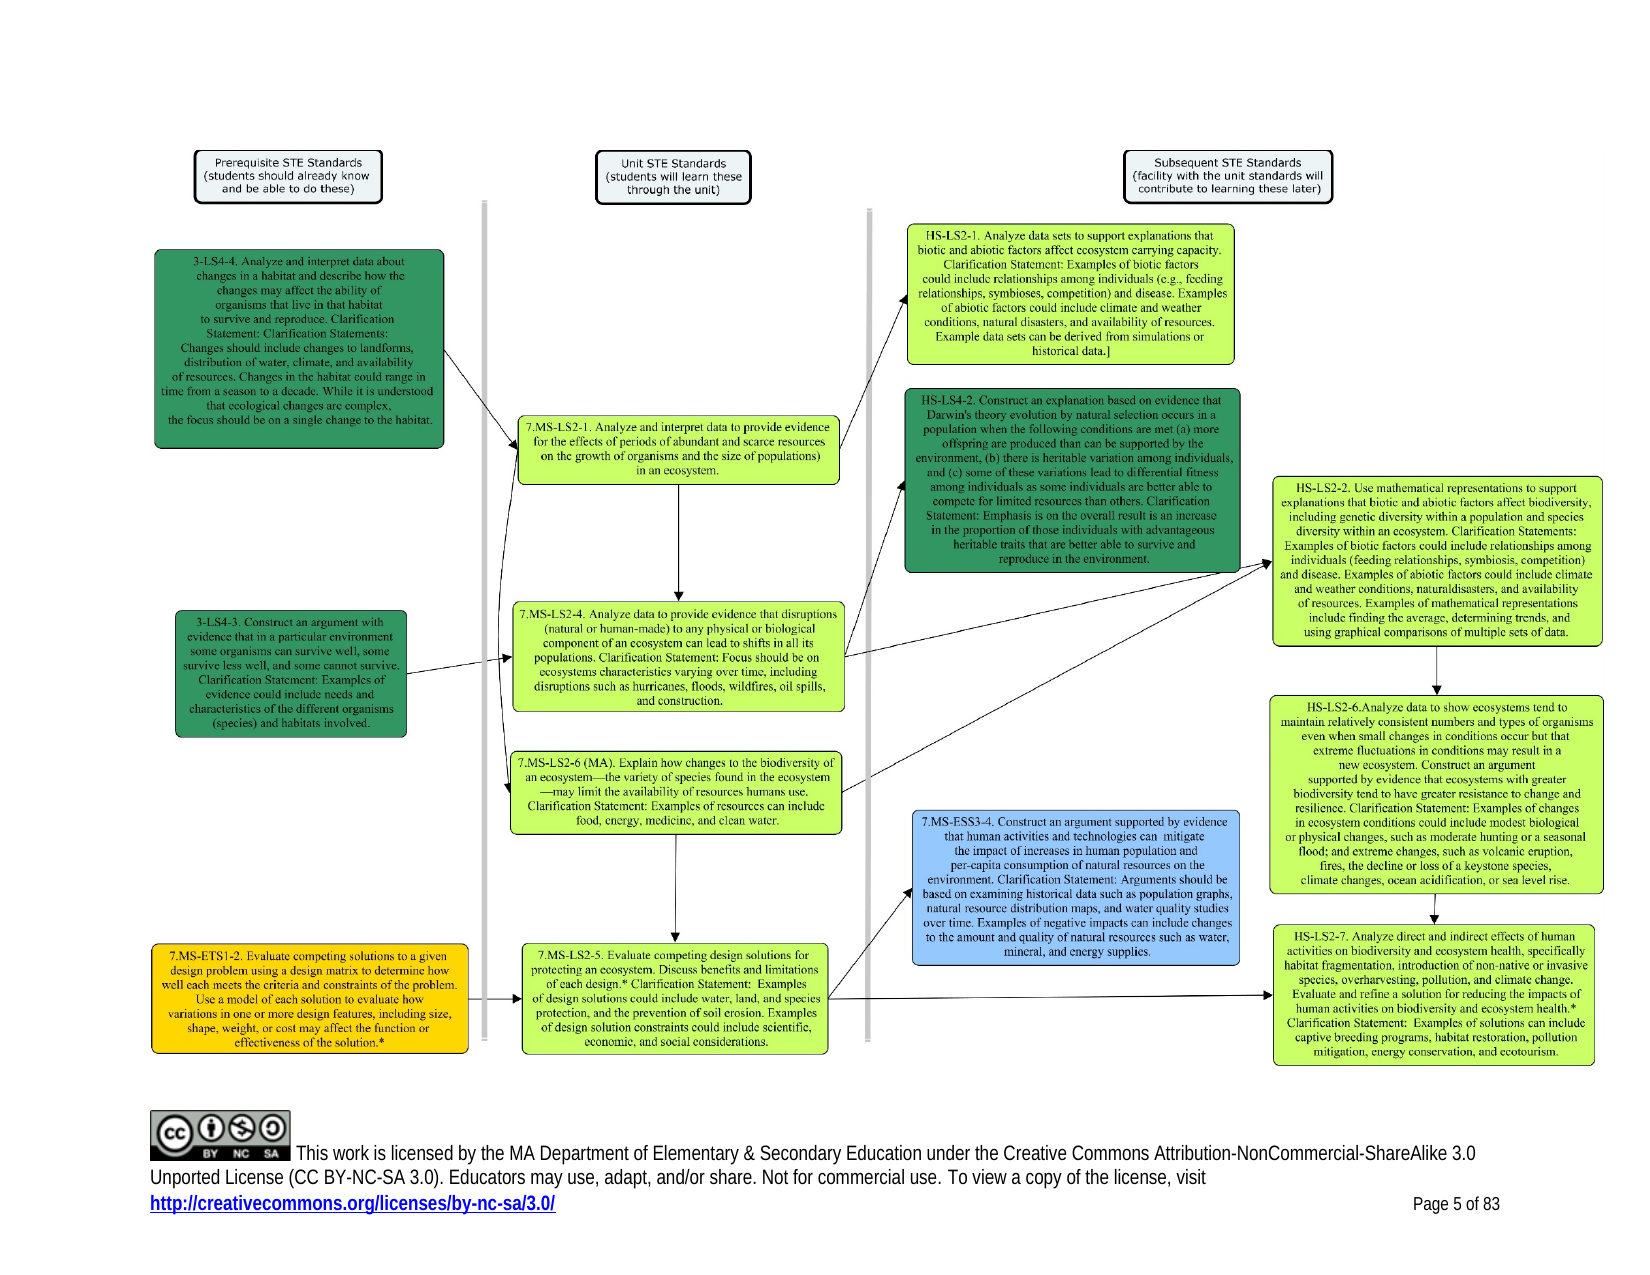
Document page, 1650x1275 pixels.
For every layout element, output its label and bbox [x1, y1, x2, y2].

picture [150, 1110, 291, 1161]
picture [150, 150, 1604, 1070]
